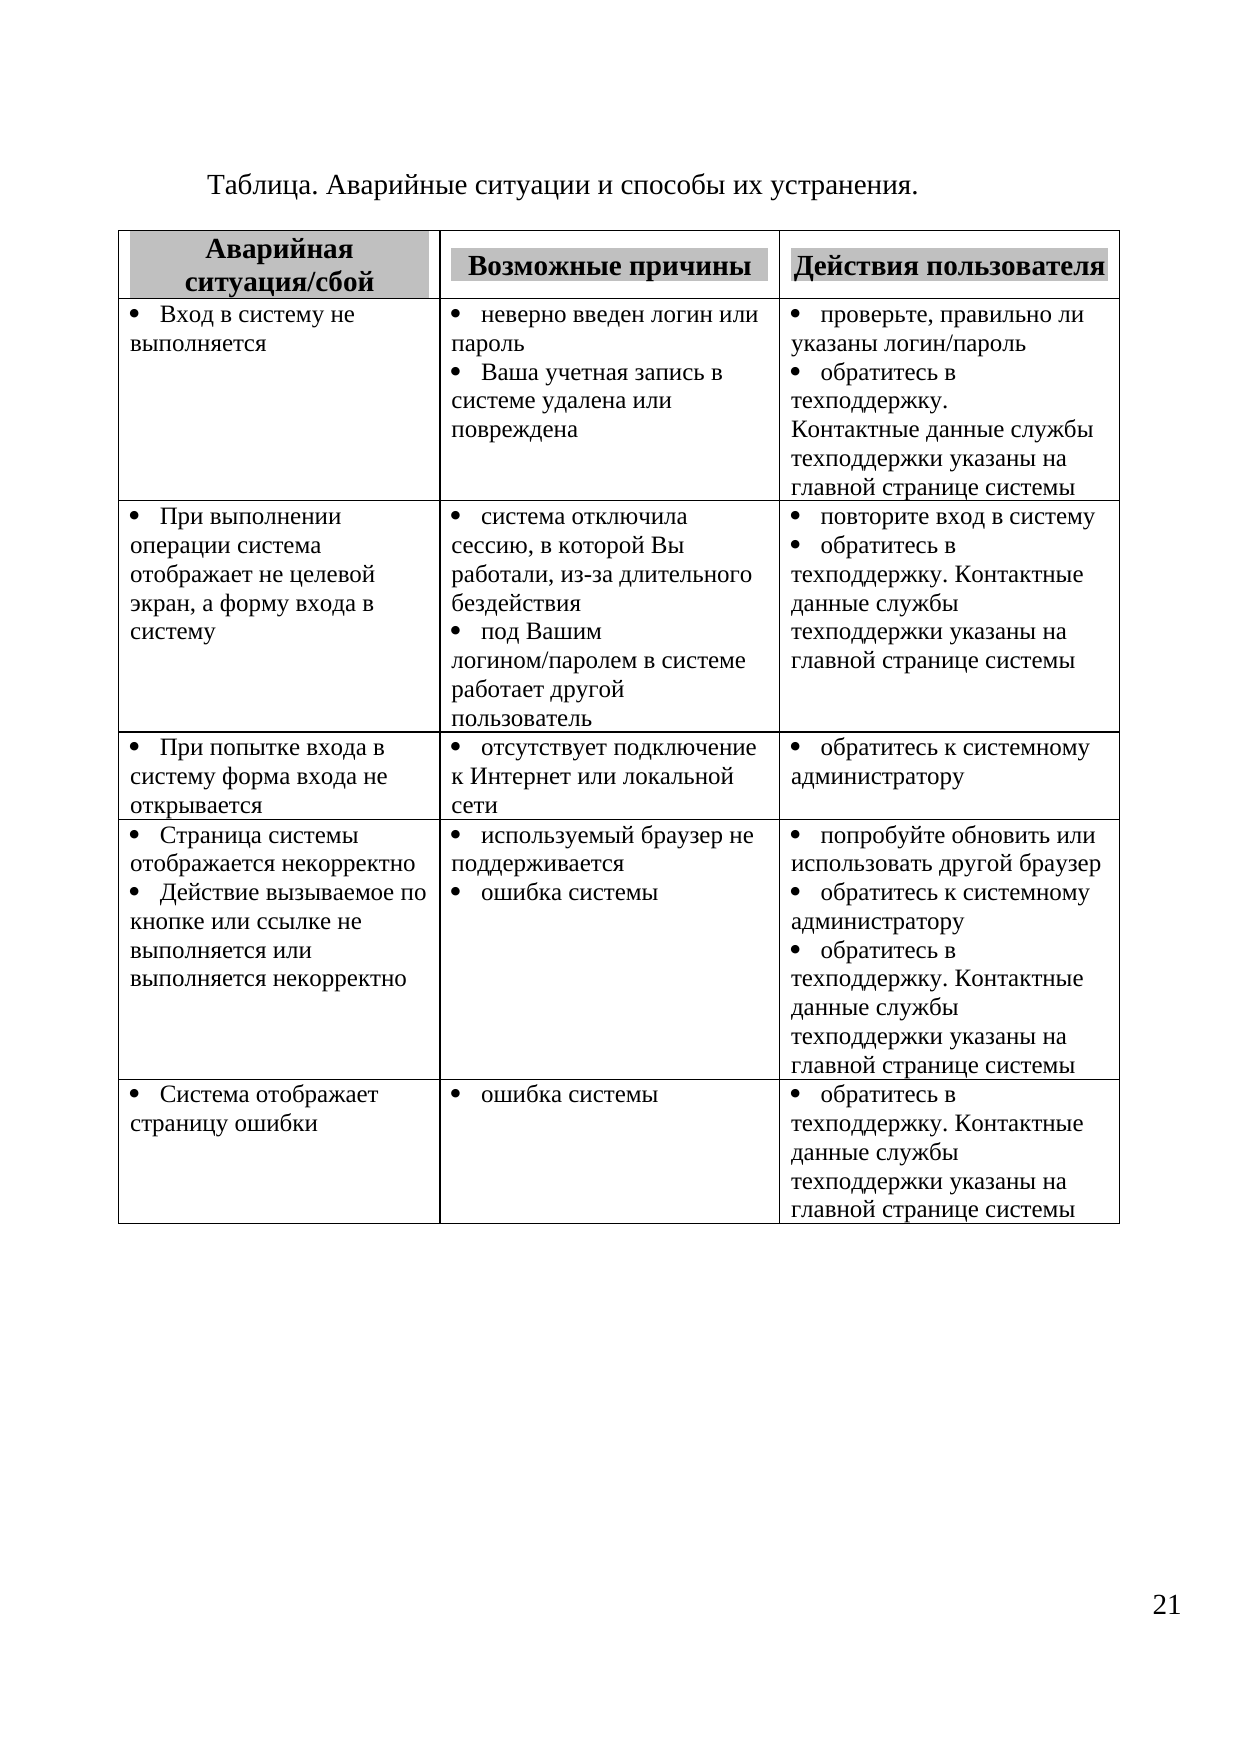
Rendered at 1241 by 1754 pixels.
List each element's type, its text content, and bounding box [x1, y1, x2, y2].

table_cell попробуйте обновить или использовать другой браузер обратитесь к системному администратору обратитесь в техподдержку. Контактные данные службы техподдержки указаны на главной странице системы [780, 820, 1119, 1078]
table_cell система отключила сессию, в которой Вы работали, из-за длительного бездействия под Вашим логином/паролем в системе работает другой пользователь [441, 501, 779, 731]
table_header Возможные причины [441, 231, 779, 298]
table_header Действия пользователя [780, 231, 1119, 298]
table_cell неверно введен логин или пароль Ваша учетная запись в системе удалена или повреждена [441, 299, 779, 500]
table_cell При попытке входа в систему форма входа не открывается [119, 733, 439, 819]
table_cell повторите вход в систему обратитесь в техподдержку. Контактные данные службы техподдержки указаны на главной странице системы [780, 501, 1119, 731]
table_cell Система отображает страницу ошибки [119, 1080, 439, 1223]
table_cell Страница системы отображается некорректно Действие вызываемое по кнопке или ссылке не выполняется или выполняется некорректно [119, 820, 439, 1078]
table_cell обратитесь в техподдержку. Контактные данные службы техподдержки указаны на главной странице системы [780, 1080, 1119, 1223]
table_cell Вход в систему не выполняется [119, 299, 439, 500]
table_cell проверьте, правильно ли указаны логин/пароль обратитесь в техподдержку. Контактные данные службы техподдержки указаны на главной странице системы [780, 299, 1119, 500]
table_cell отсутствует подключение к Интернет или локальной сети [441, 733, 779, 819]
table_cell используемый браузер не поддерживается ошибка системы [441, 820, 779, 1078]
table_cell ошибка системы [441, 1080, 779, 1223]
table_cell При выполнении операции система отображает не целевой экран, а форму входа в систему [119, 501, 439, 731]
table_cell обратитесь к системному администратору [780, 733, 1119, 819]
text Таблица. Аварийные ситуации и способы их устранения. [118, 167, 1181, 201]
